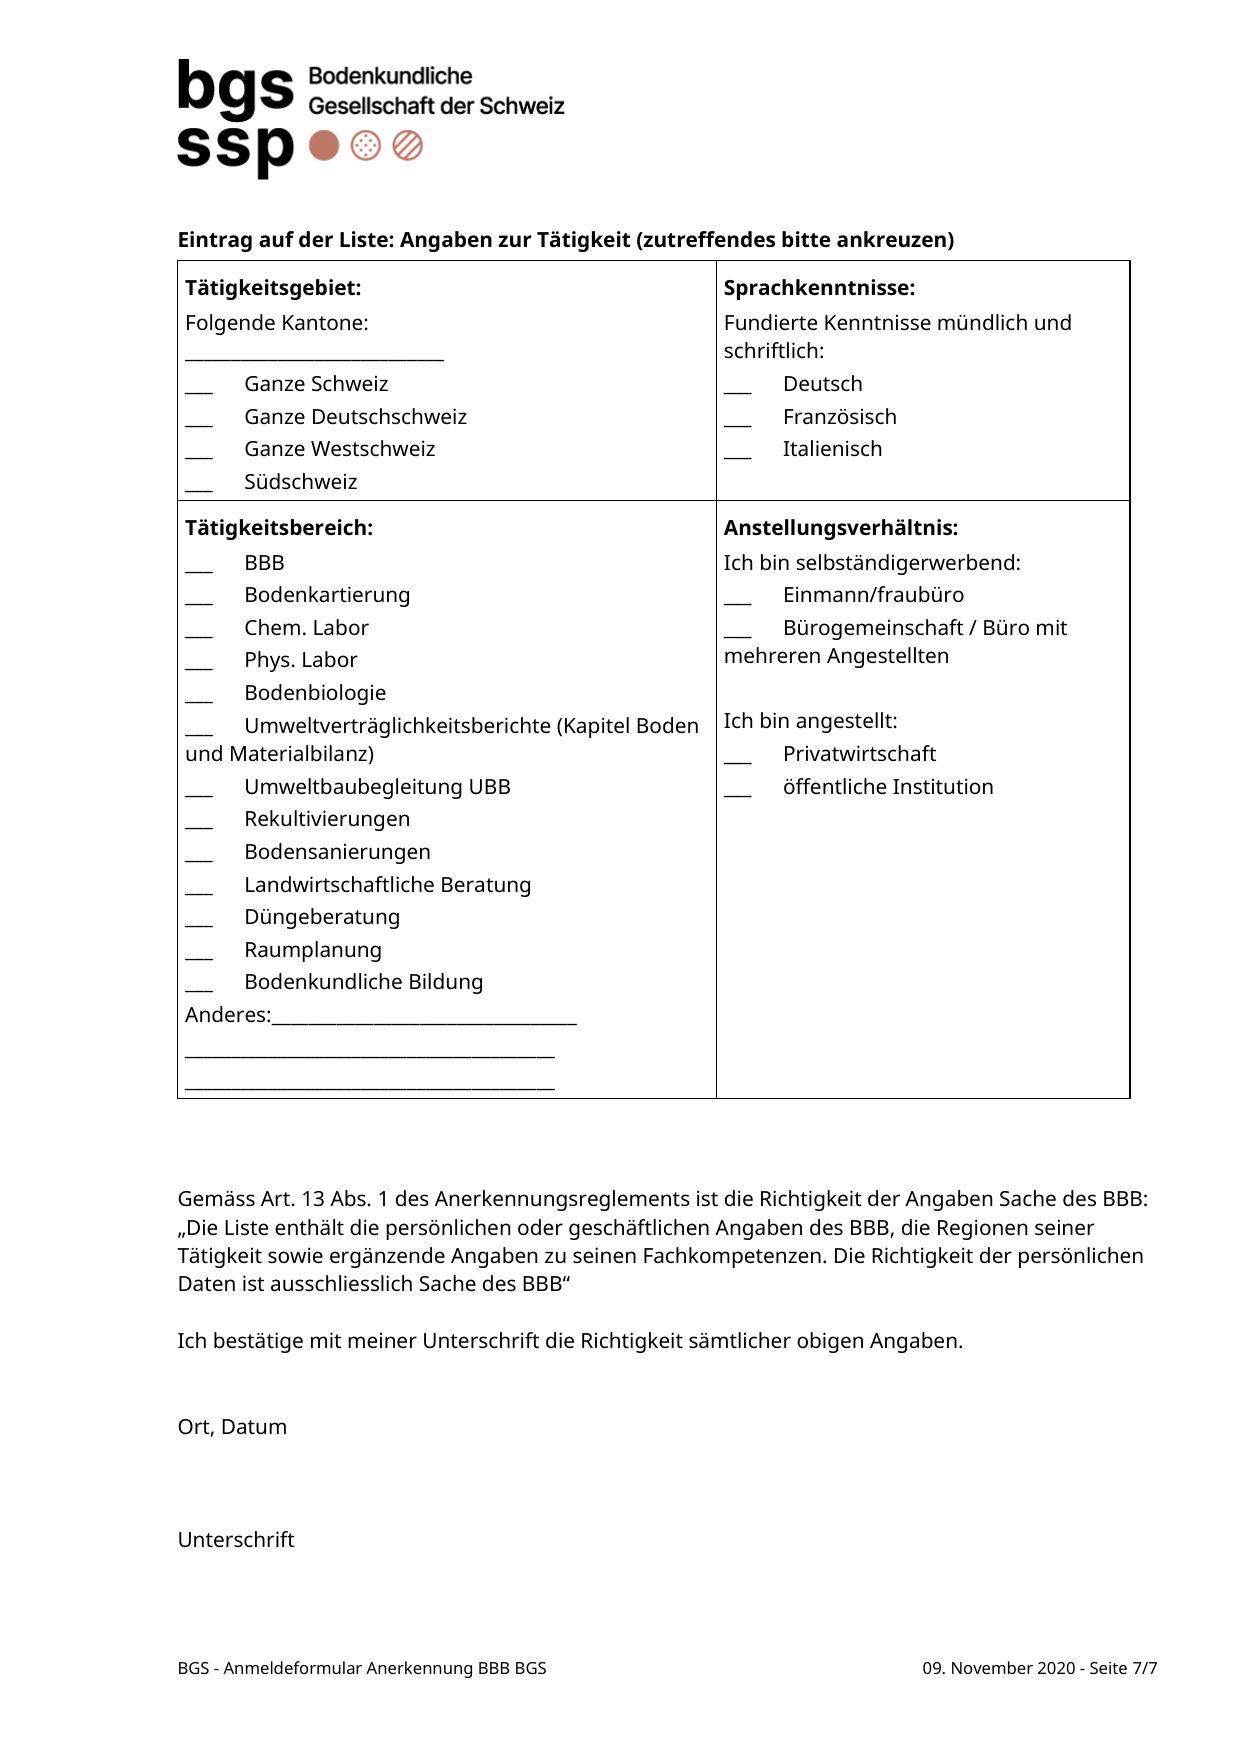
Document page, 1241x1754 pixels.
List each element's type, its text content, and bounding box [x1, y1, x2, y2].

picture [177, 59, 565, 180]
table_header Tätigkeitsgebiet: Folgende Kantone: ____________________________ ___ Ganze Schweiz ___ Ganze Deutschschweiz ___ Ganze Westschweiz ___ Südschweiz [178, 261, 716, 499]
table_cell Tätigkeitsbereich: ___ BBB ___ Bodenkartierung ___ Chem. Labor ___ Phys. Labor ___ Bodenbiologie ___ Umweltverträglichkeitsberichte (Kapitel Boden und Materialbilanz) ___ Umweltbaubegleitung UBB ___ Rekultivierungen ___ Bodensanierungen ___ Landwirtschaftliche Beratung ___ Düngeberatung ___ Raumplanung ___ Bodenkundliche Bildung Anderes:_________________________________ ________________________________________ ________________________________________ [178, 501, 716, 1098]
text Ich bestätige mit meiner Unterschrift die Richtigkeit sämtlicher obigen Angaben. [177, 1326, 1157, 1355]
text „Die Liste enthält die persönlichen oder geschäftlichen Angaben des BBB, die Regionen seiner [177, 1213, 1157, 1241]
text Gemäss Art. 13 Abs. 1 des Anerkennungsreglements ist die Richtigkeit der Angaben Sache des BBB: [177, 1184, 1157, 1213]
text Ort, Datum [177, 1412, 1157, 1440]
text Unterschrift [177, 1526, 1157, 1554]
text Tätigkeit sowie ergänzende Angaben zu seinen Fachkompetenzen. Die Richtigkeit der persönlichen Daten ist ausschliesslich Sache des BBB“ [177, 1241, 1157, 1298]
table_header Sprachkenntnisse: Fundierte Kenntnisse mündlich und schriftlich: ___ Deutsch ___ Französisch ___ Italienisch [717, 261, 1129, 499]
subtitle Eintrag auf der Liste: Angaben zur Tätigkeit (zutreffendes bitte ankreuzen) [177, 225, 1157, 254]
table_cell Anstellungsverhältnis: Ich bin selbständigerwerbend: ___ Einmann/fraubüro ___ Bürogemeinschaft / Büro mit mehreren Angestellten Ich bin angestellt: ___ Privatwirtschaft ___ öffentliche Institution [717, 501, 1129, 1098]
